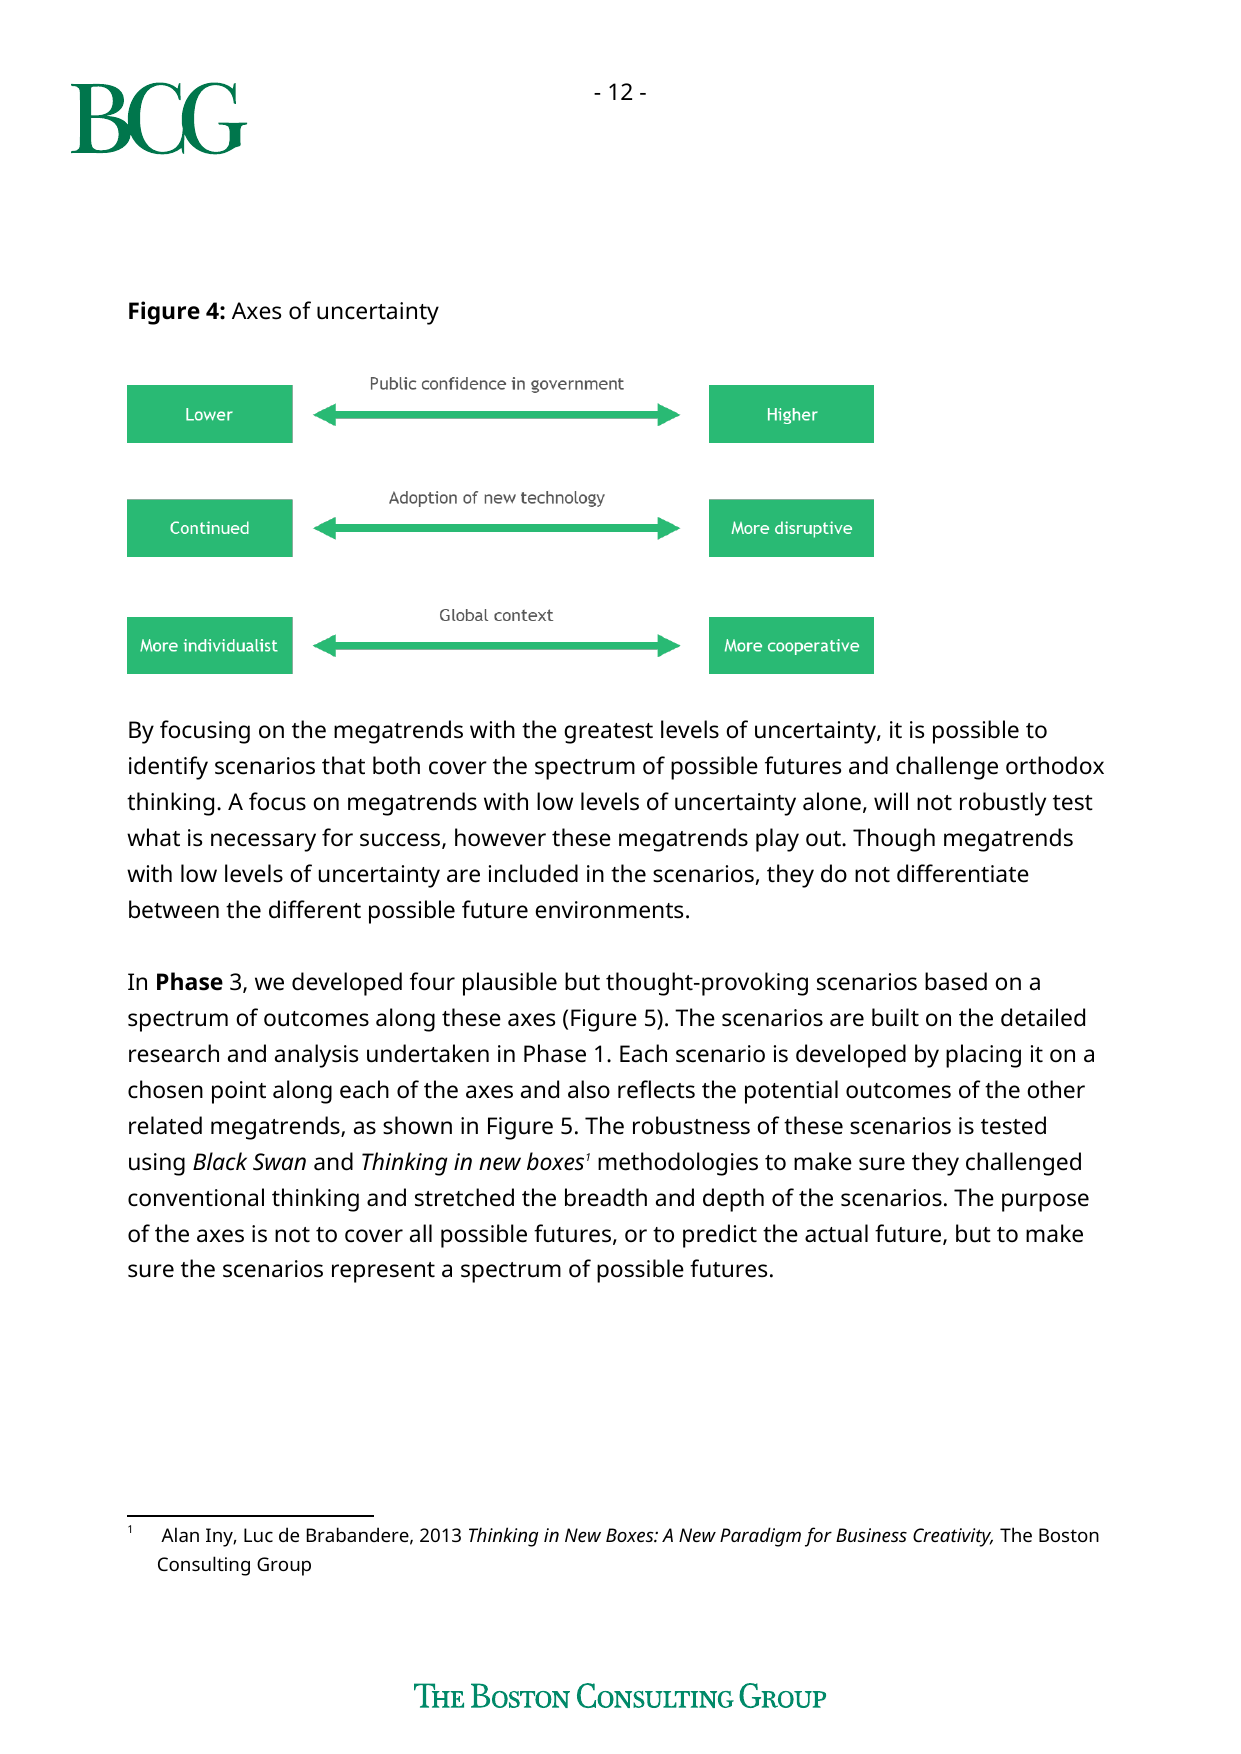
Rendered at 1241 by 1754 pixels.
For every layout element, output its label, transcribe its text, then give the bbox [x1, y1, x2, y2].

text Figure 4: Axes of uncertainty [127, 295, 1113, 362]
text By focusing on the megatrends with the greatest levels of uncertainty, it is possible to identify scenarios that both cover the spectrum of possible futures and challenge orthodox thinking. A focus on megatrends with low levels of uncertainty alone, will not robustly test what is necessary for success, however these megatrends play out. Though megatrends with low levels of uncertainty are included in the scenarios, they do not differentiate between the different possible future environments. [127, 714, 1113, 925]
text In Phase 3, we developed four plausible but thought-provoking scenarios based on a spectrum of outcomes along these axes (Figure 5). The scenarios are built on the detailed research and analysis undertaken in Phase 1. Each scenario is developed by placing it on a chosen point along each of the axes and also reflects the potential outcomes of the other related megatrends, as shown in Figure 5. The robustness of these scenarios is tested using Black Swan and Thinking in new boxes methodologies to make sure they challenged conventional thinking and stretched the breadth and depth of the scenarios. The purpose of the axes is not to cover all possible futures, or to predict the actual future, but to make sure the scenarios represent a spectrum of possible futures. [127, 966, 1113, 1285]
picture [127, 367, 874, 674]
